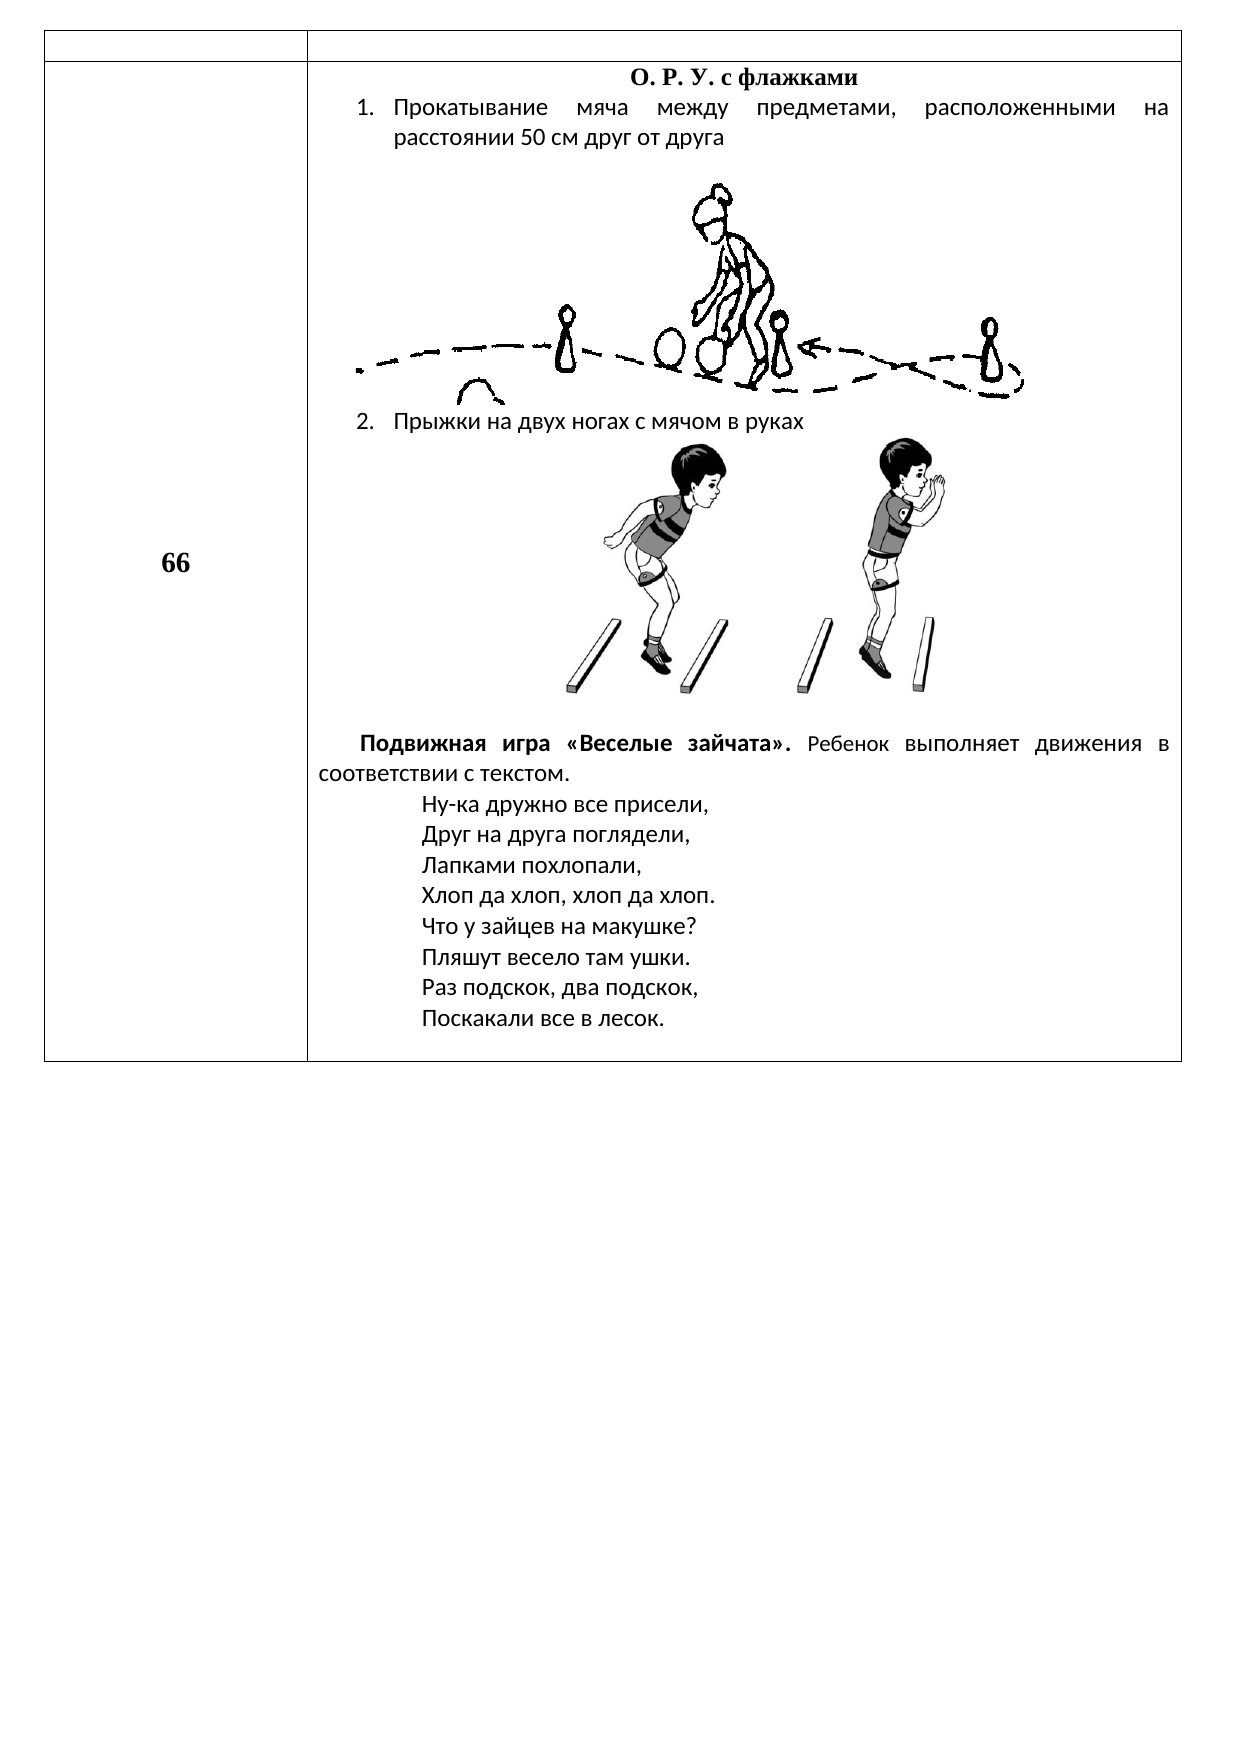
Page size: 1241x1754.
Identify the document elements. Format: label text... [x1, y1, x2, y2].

table_cell 65 [45, 31, 307, 61]
picture [556, 435, 1007, 697]
table_cell 66 [45, 62, 307, 1061]
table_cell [308, 31, 1181, 61]
table_cell О. Р. У. с флажками Прокатывание мяча между предметами, расположенными на расстоянии 50 см друг от друга Прыжки на двух ногах с мячом в руках Подвижная игра «Веселые зайчата». Ребенок выполняет движения в соответствии с текстом. Ну-ка дружно все присели, Друг на друга поглядели, Лапками похлопали, Хлоп да хлоп, хлоп да хлоп. Что у зайцев на макушке? Пляшут весело там ушки. Раз подскок, два подскок, Поскакали все в лесок. [308, 62, 1181, 1061]
picture [355, 152, 1045, 406]
